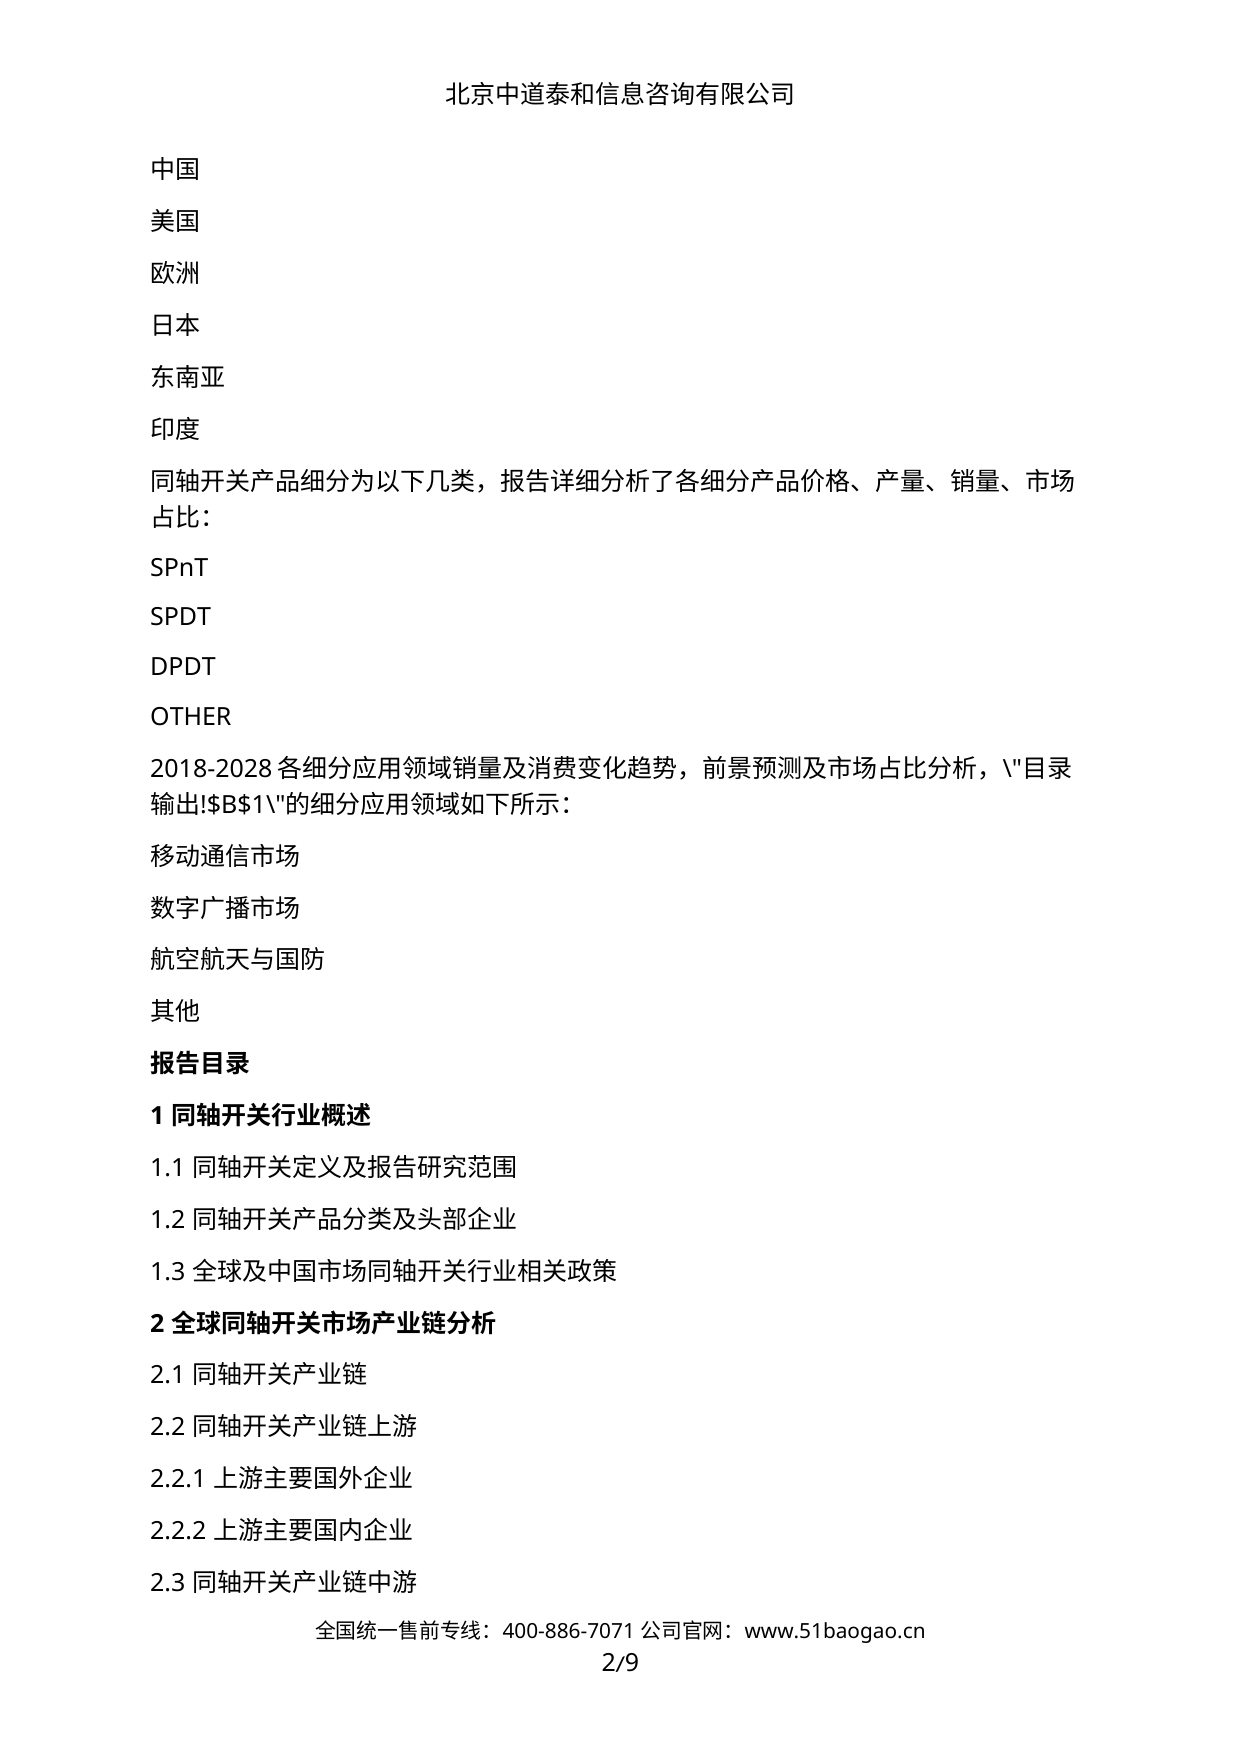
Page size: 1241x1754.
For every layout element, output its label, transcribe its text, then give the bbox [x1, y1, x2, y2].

text 2.2 同轴开关产业链上游 [150, 1407, 1090, 1443]
text 同轴开关产品细分为以下几类，报告详细分析了各细分产品价格、产量、销量、市场占比： [150, 461, 1090, 534]
text 2.2.2 上游主要国内企业 [150, 1511, 1090, 1547]
text 欧洲 [150, 254, 1090, 290]
text 1.3 全球及中国市场同轴开关行业相关政策 [150, 1251, 1090, 1287]
text 报告目录 [150, 1044, 1090, 1080]
text 2 全球同轴开关市场产业链分析 [150, 1303, 1090, 1339]
text 1.1 同轴开关定义及报告研究范围 [150, 1147, 1090, 1184]
text 东南亚 [150, 357, 1090, 394]
text 2.2.1 上游主要国外企业 [150, 1459, 1090, 1495]
text 数字广播市场 [150, 888, 1090, 924]
text DPDT [150, 649, 1090, 683]
text SPDT [150, 599, 1090, 633]
text 中国 [150, 150, 1090, 186]
text 1 同轴开关行业概述 [150, 1096, 1090, 1132]
text 移动通信市场 [150, 836, 1090, 872]
text 美国 [150, 202, 1090, 238]
text 1.2 同轴开关产品分类及头部企业 [150, 1199, 1090, 1236]
text 印度 [150, 409, 1090, 446]
text 航空航天与国防 [150, 940, 1090, 976]
text OTHER [150, 698, 1090, 732]
text 2.1 同轴开关产业链 [150, 1355, 1090, 1391]
text 2.3 同轴开关产业链中游 [150, 1562, 1090, 1599]
text 其他 [150, 992, 1090, 1028]
text 日本 [150, 306, 1090, 342]
text SPnT [150, 549, 1090, 583]
text 2018-2028各细分应用领域销量及消费变化趋势，前景预测及市场占比分析，\"目录输出!$B$1\"的细分应用领域如下所示： [150, 748, 1090, 821]
